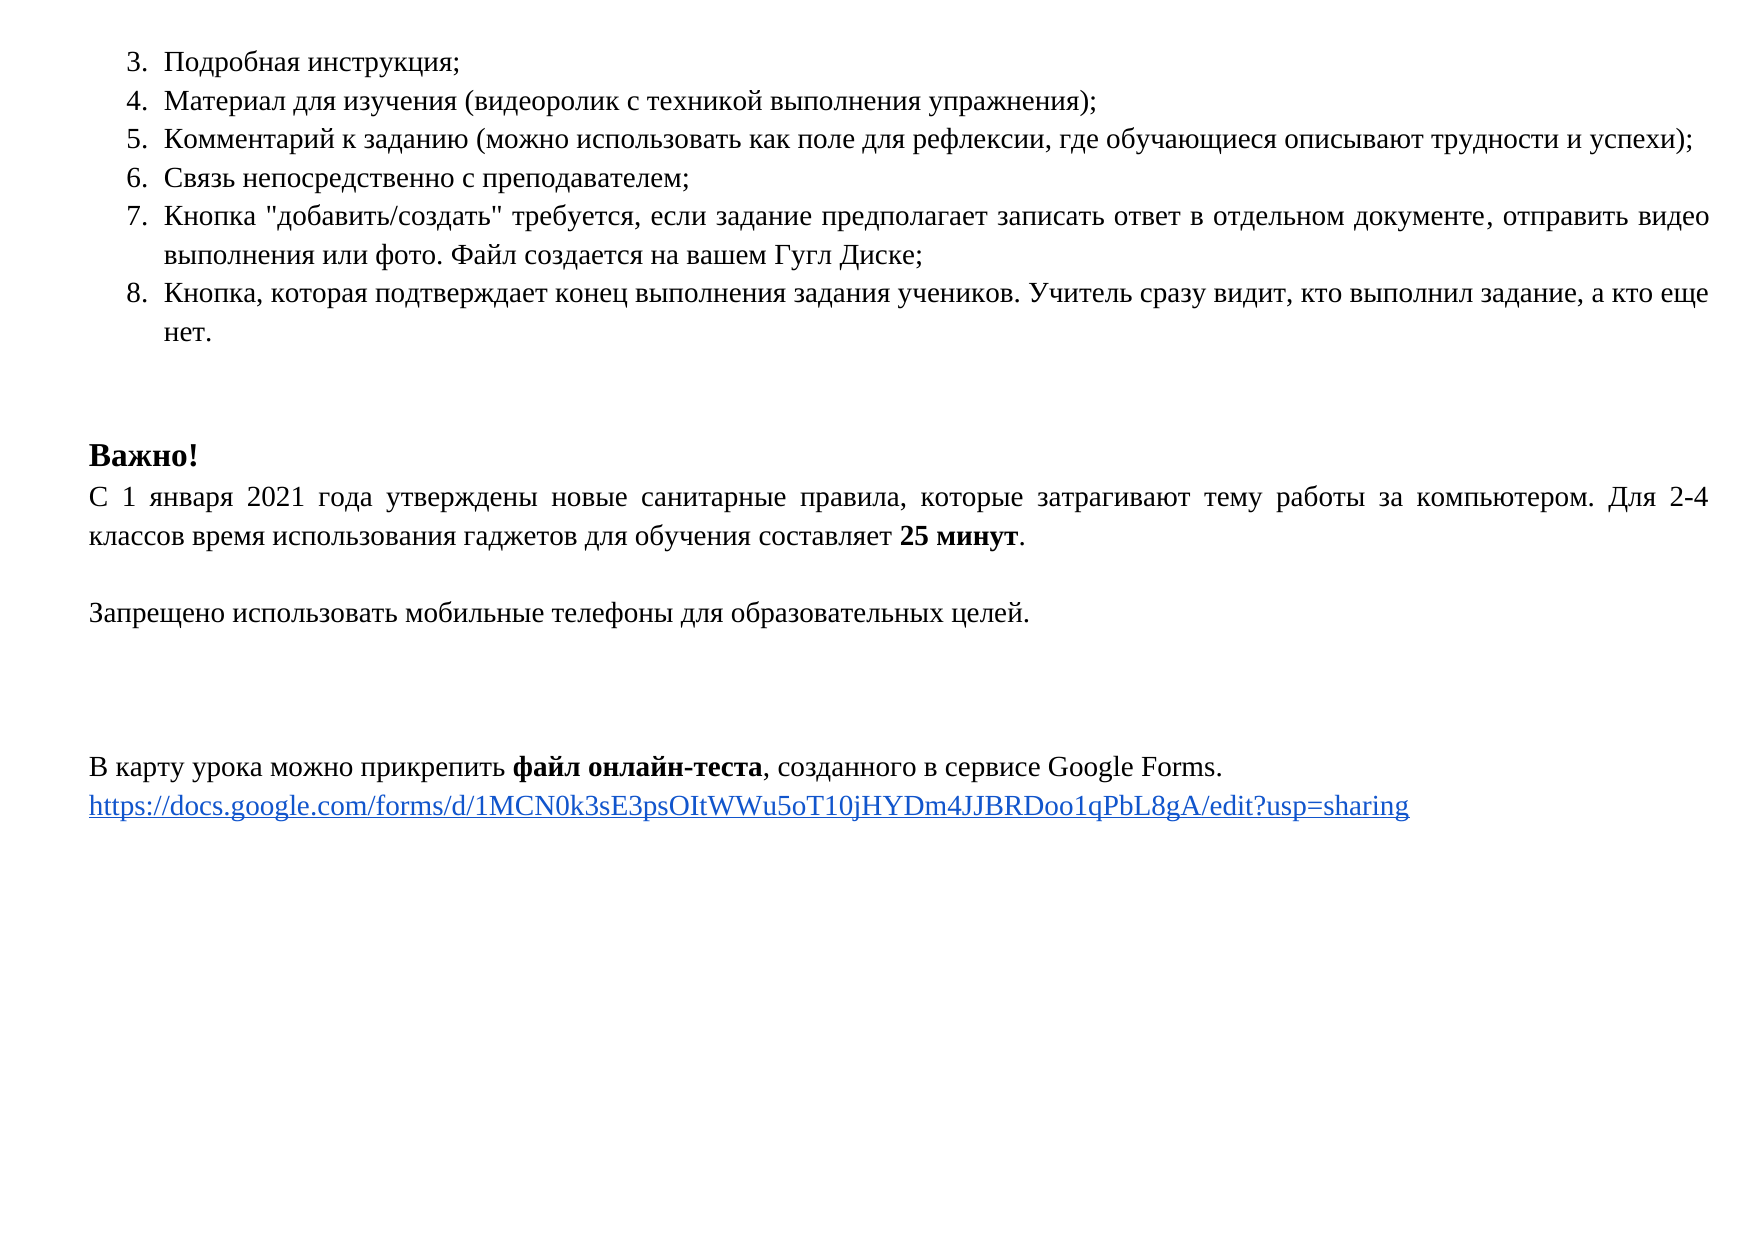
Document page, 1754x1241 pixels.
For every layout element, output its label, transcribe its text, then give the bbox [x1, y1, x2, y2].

list Кнопка "добавить/создать" требуется, если задание предполагает записать ответ в отдельном документе, отправить видео выполнения или фото. Файл создается на вашем Гугл Диске; [126, 198, 1710, 271]
list Материал для изучения (видеоролик с техникой выполнения упражнения); [126, 83, 1710, 116]
list Кнопка, которая подтверждает конец выполнения задания учеников. Учитель сразу видит, кто выполнил задание, а кто еще нет. [126, 276, 1710, 348]
subtitle Важно! [89, 435, 1710, 474]
list Комментарий к заданию (можно использовать как поле для рефлексии, где обучающиеся описывают трудности и успехи); [126, 121, 1710, 155]
text Запрещено использовать мобильные телефоны для образовательных целей. [89, 595, 1710, 628]
text https://docs.google.com/forms/d/1MCN0k3sE3psOItWWu5oT10jHYDm4JJBRDoo1qPbL8gA/edit?usp=sharing [89, 788, 1710, 821]
list Связь непосредственно с преподавателем; [126, 160, 1710, 193]
text В карту урока можно прикрепить файл онлайн-теста, созданного в сервисе Google Forms. [89, 749, 1710, 783]
list Подробная инструкция; [126, 44, 1710, 78]
text С 1 января 2021 года утверждены новые санитарные правила, которые затрагивают тему работы за компьютером. Для 2-4 классов время использования гаджетов для обучения составляет 25 минут. [89, 479, 1710, 551]
